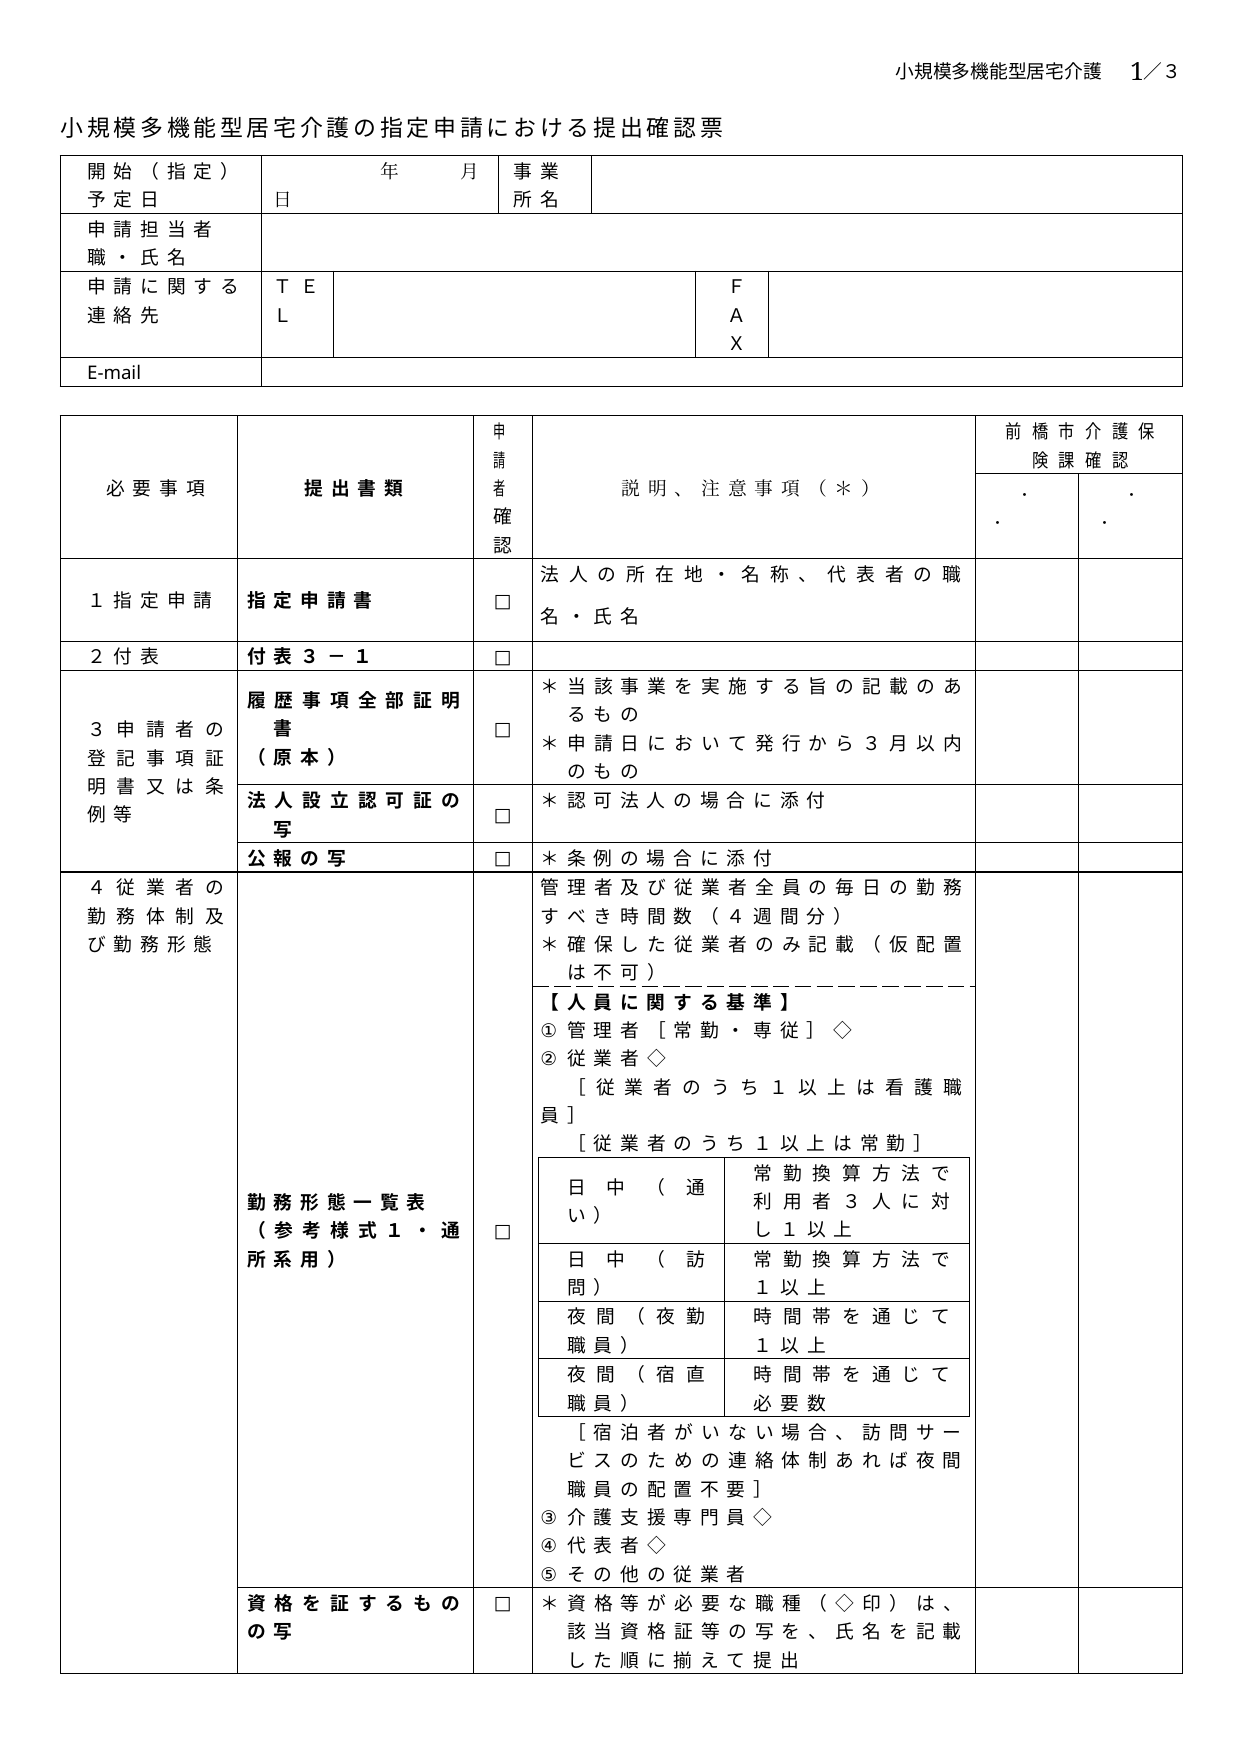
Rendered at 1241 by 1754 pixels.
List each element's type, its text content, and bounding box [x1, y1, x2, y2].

table_cell ２付表 [61, 642, 237, 670]
table_cell [976, 843, 1078, 871]
table_cell □ [474, 642, 532, 670]
table_cell 申請に関する連絡先 [61, 272, 261, 357]
table_header 必要事項 [61, 416, 237, 558]
table_cell ＊条例の場合に添付 [533, 843, 975, 871]
table_cell ＊認可法人の場合に添付 [533, 785, 975, 842]
table_cell □ [474, 559, 532, 641]
table_cell 公報の写 [238, 843, 473, 871]
table_cell [1079, 1588, 1182, 1673]
table_cell 勤務形態一覧表 （参考様式１・通所系用） [238, 873, 473, 1587]
table_cell □ [474, 843, 532, 871]
table_cell [1079, 671, 1182, 784]
table_header [592, 156, 1182, 213]
table_cell 履歴事項全部証明書 （原本） [238, 671, 473, 784]
table_cell [769, 272, 1182, 357]
table_cell [1079, 785, 1182, 842]
table_header 提出書類 [238, 416, 473, 558]
table_cell [976, 559, 1078, 641]
table_cell [1079, 873, 1182, 1587]
table_cell ＦＡＸ [696, 272, 768, 357]
table_header 事業所名 [499, 156, 591, 213]
table_cell [533, 642, 975, 670]
table_cell [262, 358, 1182, 386]
table_cell [976, 642, 1078, 670]
table_header 説明、注意事項（＊） [533, 416, 975, 558]
table_cell 法人設立認可証の写 [238, 785, 473, 842]
table_cell ＴＥＬ [262, 272, 333, 357]
table_cell ． ． [1079, 474, 1182, 558]
table_cell ＊当該事業を実施する旨の記載のあるもの ＊申請日において発行から３月以内のもの [533, 671, 975, 784]
table_cell □ [474, 873, 532, 1587]
table_header 開始（指定）予定日 [61, 156, 261, 213]
table_cell 付表３－１ [238, 642, 473, 670]
text 小規模多機能型居宅介護の指定申請における提出確認票 [60, 98, 1180, 155]
table_cell □ [474, 1588, 532, 1673]
table_cell 管理者及び従業者全員の毎日の勤務すべき時間数（４週間分） ＊確保した従業者のみ記載（仮配置は不可） [533, 873, 975, 986]
table_cell 【人員に関する基準】 ①管理者［常勤・専従］◇ ②従業者◇ ［従業者のうち１以上は看護職員］ ［従業者のうち１以上は常勤］ ［宿泊者がいない場合、訪問サービスのための連絡体制あれば夜間職員の配置不要］ ③介護支援専門員◇ ④代表者◇ ⑤その他の従業者 [533, 986, 975, 1587]
table_cell [1079, 843, 1182, 871]
table_header 年 月 日 [262, 156, 498, 213]
table_cell １指定申請 [61, 559, 237, 641]
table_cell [533, 1588, 975, 1673]
table_cell □ [474, 671, 532, 784]
table_cell □ [474, 785, 532, 842]
table_cell [976, 1588, 1078, 1673]
table_cell [1079, 642, 1182, 670]
table_cell [976, 671, 1078, 784]
table_cell [1079, 559, 1182, 641]
table_header 前橋市介護保険課確認 [976, 416, 1182, 473]
table_cell [262, 214, 1182, 271]
table_cell [976, 873, 1078, 1587]
table_cell 指定申請書 [238, 559, 473, 641]
table_header 申請者 確認 [474, 416, 532, 558]
table_cell 法人の所在地・名称、代表者の職名・氏名 [533, 559, 975, 641]
table_cell 申請担当者職・氏名 [61, 214, 261, 271]
table_cell ． ． [976, 474, 1078, 558]
table_cell ３申請者の登記事項証明書又は条例等 [61, 671, 237, 871]
table_cell ４従業者の勤務体制及び勤務形態 [61, 873, 237, 1673]
table_cell E-mail [61, 358, 261, 386]
table_cell [334, 272, 695, 357]
table_cell 資格を証するものの写 [238, 1588, 473, 1673]
table_cell [976, 785, 1078, 842]
